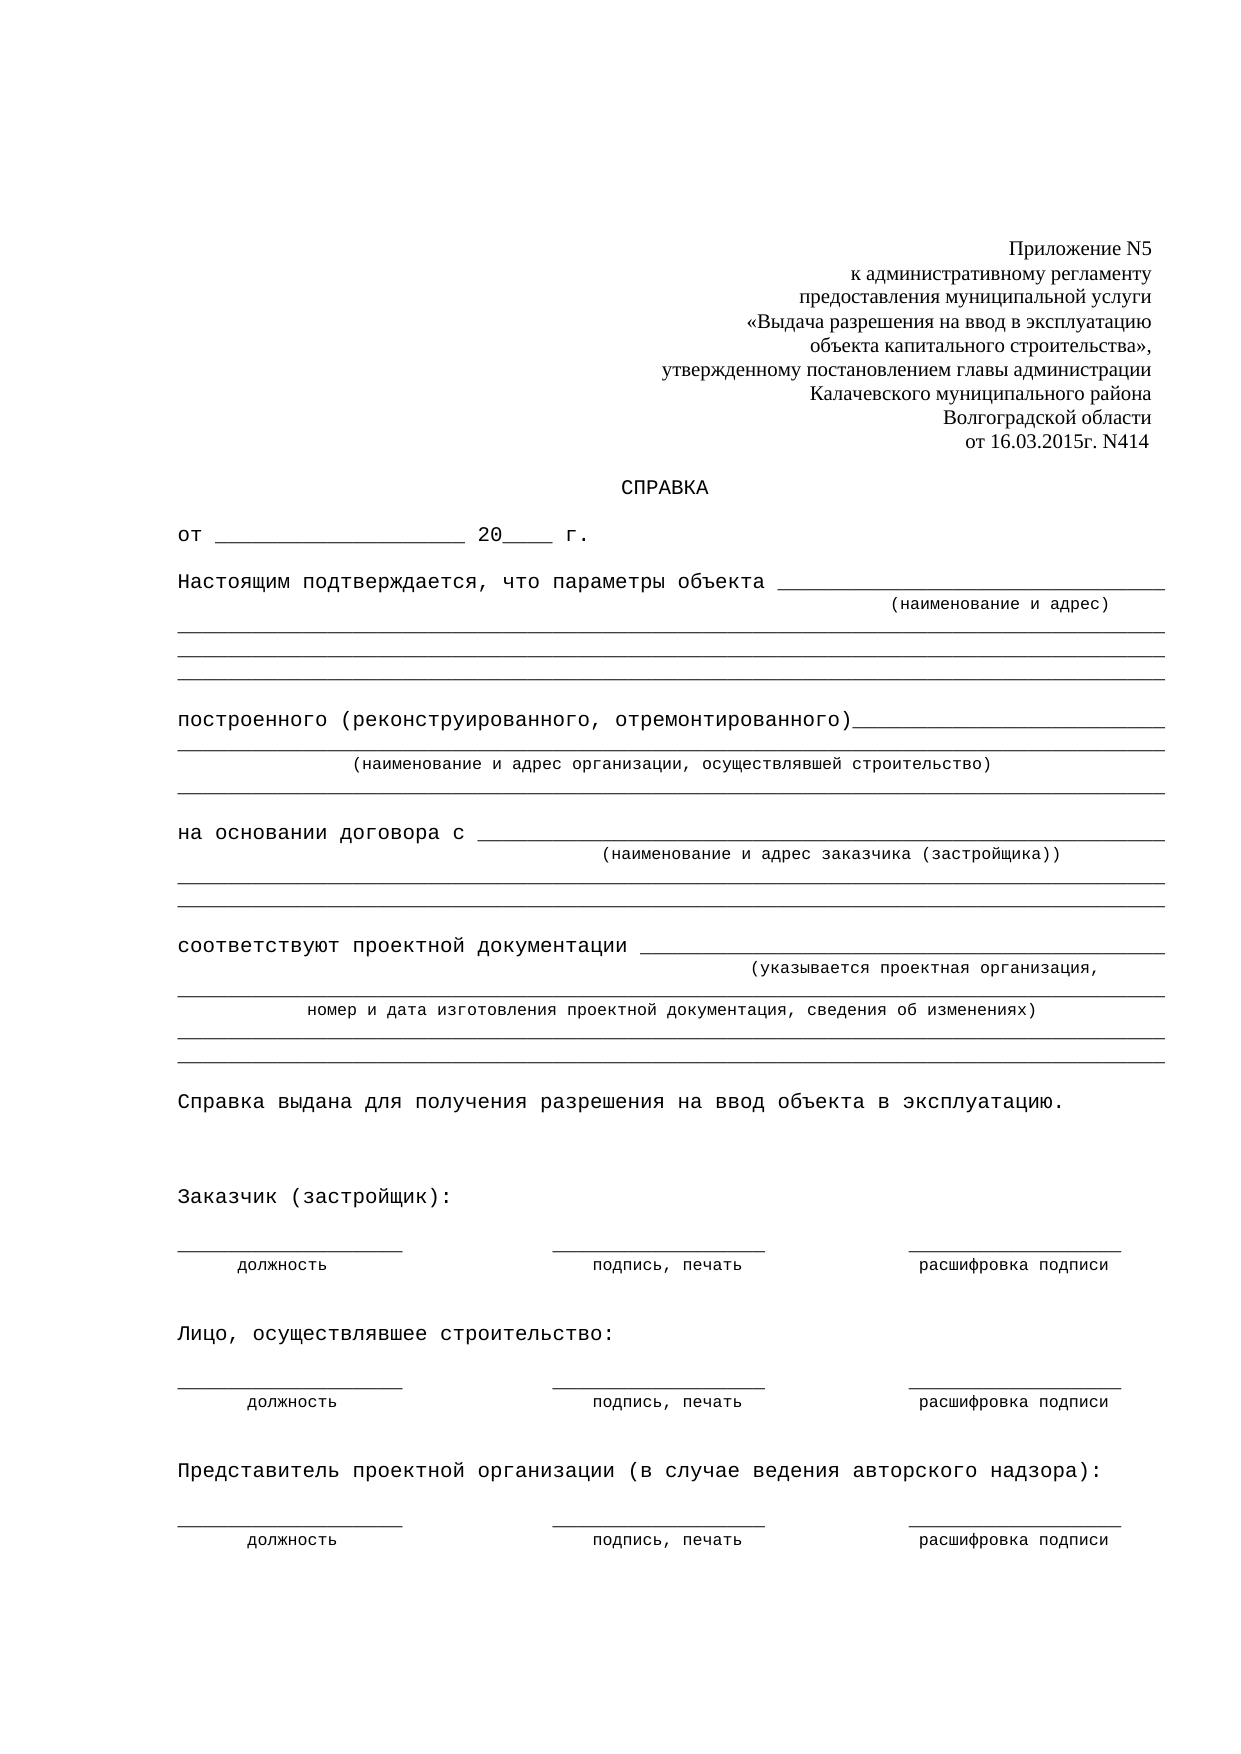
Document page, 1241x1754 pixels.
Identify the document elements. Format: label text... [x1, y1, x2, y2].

text должность подпись, печать расшифровка подписи [177, 1257, 1152, 1276]
text __________________ _________________ _________________ [177, 1507, 1152, 1531]
text предоставления муниципальной услуги [177, 284, 1152, 308]
text Представитель проектной организации (в случае ведения авторского надзора): [177, 1460, 1152, 1484]
text __________________ _________________ _________________ [177, 1233, 1152, 1257]
text к административному регламенту [177, 260, 1152, 284]
text «Выдача разрешения на ввод в эксплуатацию [177, 308, 1152, 333]
text СПРАВКА [177, 477, 1152, 501]
text должность подпись, печать расшифровка подписи [177, 1394, 1152, 1413]
text Калачевского муниципального района [177, 381, 1152, 405]
text Волгоградской области [177, 405, 1152, 429]
text Приложение N5 [177, 236, 1152, 260]
table_header Настоящим подтверждается, что параметры объекта _______________________________ (наименование и адрес) _______________________________________________________________________________ _______________________________________________________________________________ _______________________________________________________________________________ построенного (реконструированного, отремонтированного)_________________________ _______________________________________________________________________________ (наименование и адрес организации, осуществлявшей строительство) _______________________________________________________________________________ на основании договора с _______________________________________________________ (наименование и адрес заказчика (застройщика)) _______________________________________________________________________________ _______________________________________________________________________________ соответствуют проектной документации __________________________________________ (указывается проектная организация, _______________________________________________________________________________ номер и дата изготовления проектной документация, сведения об изменениях) _______________________________________________________________________________ _______________________________________________________________________________ Справка выдана для получения разрешения на ввод объекта в эксплуатацию. [166, 572, 1163, 1139]
text должность подпись, печать расшифровка подписи [177, 1531, 1152, 1550]
text утвержденному постановлением главы администрации [177, 357, 1152, 381]
text __________________ _________________ _________________ [177, 1370, 1152, 1394]
text Лицо, осуществлявшее строительство: [177, 1323, 1152, 1347]
text от 16.03.2015г. N414 [767, 429, 1152, 453]
text объекта капитального строительства», [177, 333, 1152, 357]
text от ____________________ 20____ г. [177, 524, 1152, 548]
text Заказчик (застройщик): [177, 1186, 1152, 1210]
